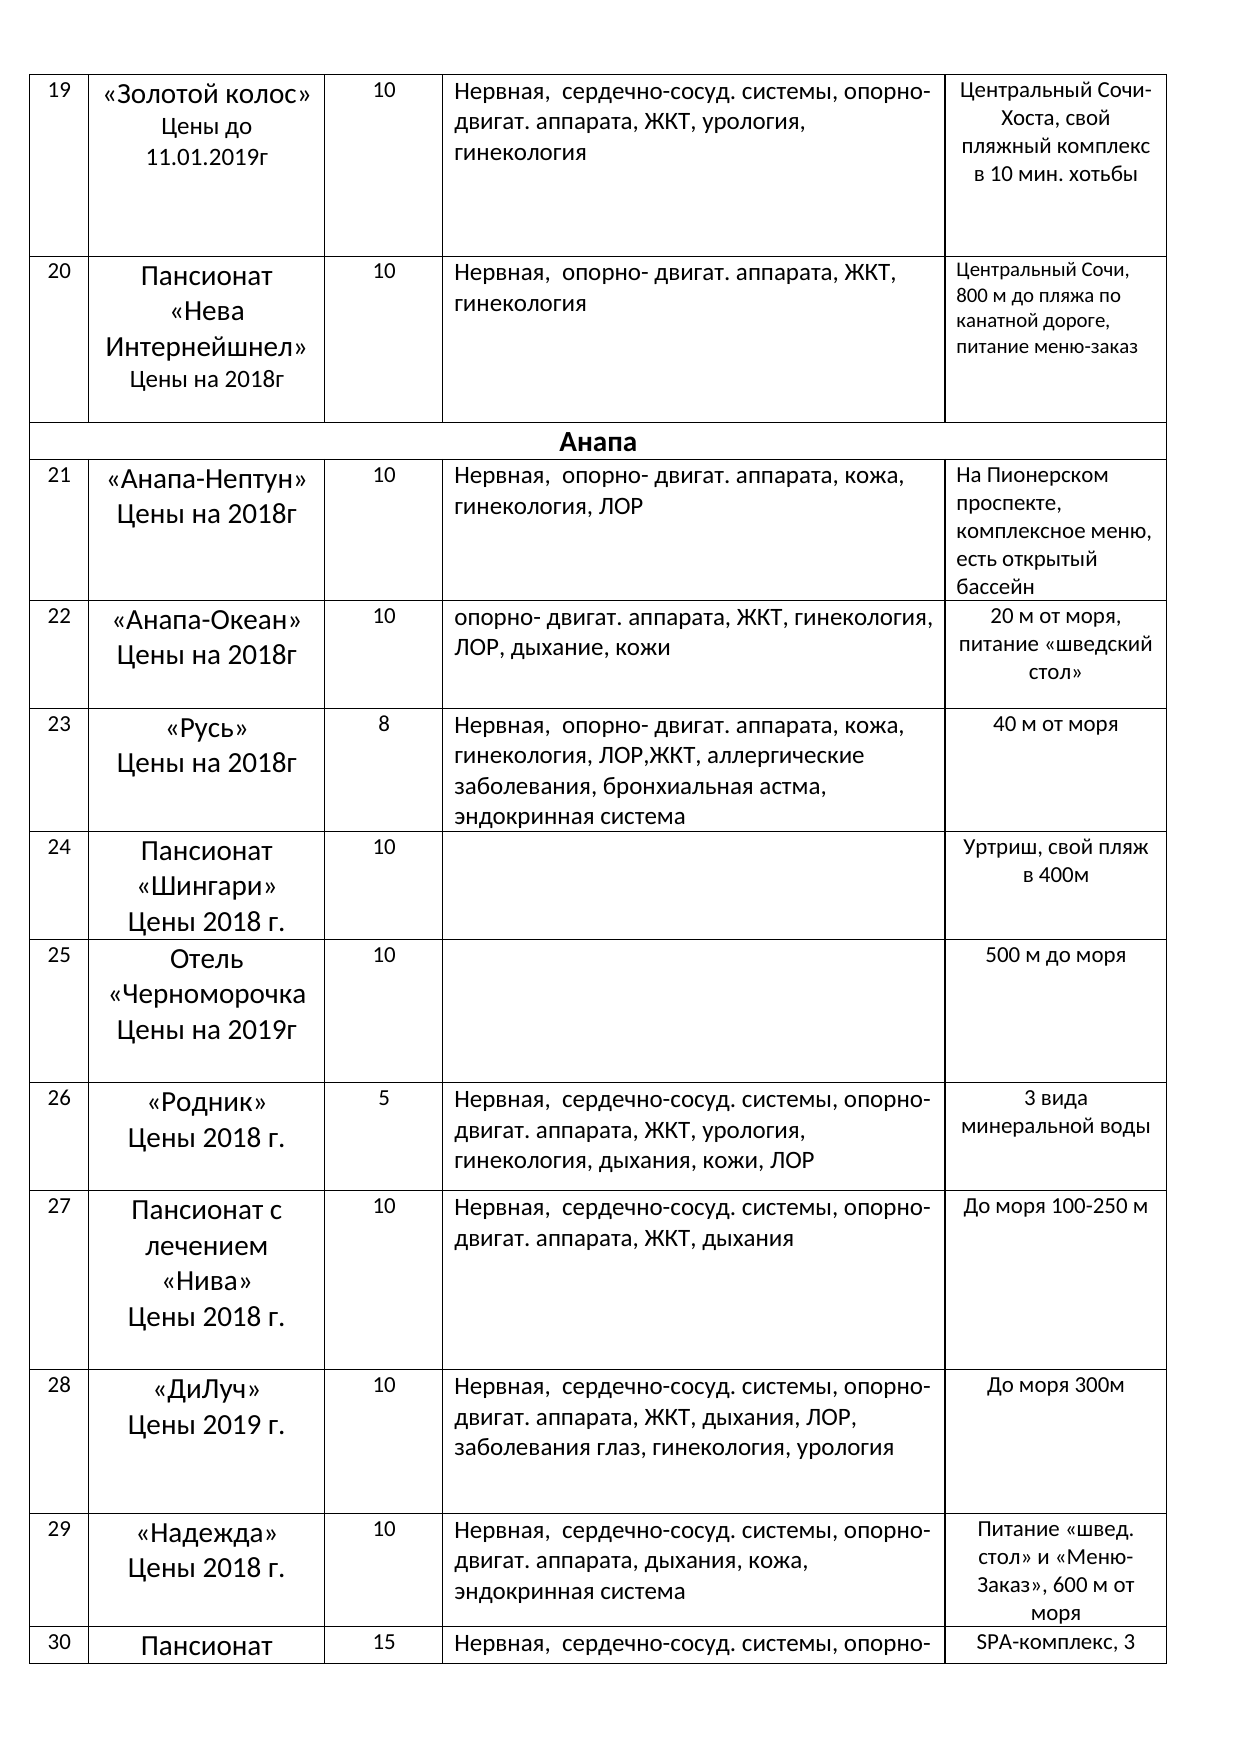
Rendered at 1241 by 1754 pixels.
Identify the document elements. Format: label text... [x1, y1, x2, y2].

table_cell Нервная, сердечно-сосуд. системы, опорно- двигат. аппарата, ЖКТ, урология, гинекология [443, 75, 944, 256]
table_cell До моря 300м [946, 1370, 1166, 1513]
table_cell «Родник» Цены 2018 г. [89, 1083, 324, 1190]
table_cell [443, 940, 944, 1082]
table_cell 21 [30, 460, 88, 600]
table_cell Пансионат «Нева Интернейшнел» Цены на 2018г [89, 257, 324, 422]
table_cell 15 [325, 1627, 442, 1663]
table_cell До моря 100-250 м [946, 1191, 1166, 1369]
table_cell 30 [30, 1627, 88, 1663]
table_cell 22 [30, 601, 88, 708]
table_cell Нервная, сердечно-сосуд. системы, опорно- двигат. аппарата, ЖКТ, дыхания [443, 1191, 944, 1369]
table_cell 27 [30, 1191, 88, 1369]
table_cell Анапа [30, 423, 1166, 459]
table_cell 3 вида минеральной воды [946, 1083, 1166, 1190]
table_cell 10 [325, 832, 442, 939]
table_cell Центральный Сочи-Хоста, свой пляжный комплекс в 10 мин. хотьбы [946, 75, 1166, 256]
table_cell 5 [325, 1083, 442, 1190]
table_cell Нервная, опорно- двигат. аппарата, кожа, гинекология, ЛОР [443, 460, 944, 600]
table_cell 500 м до моря [946, 940, 1166, 1082]
table_cell опорно- двигат. аппарата, ЖКТ, гинекология, ЛОР, дыхание, кожи [443, 601, 944, 708]
table_cell Пансионат с лечением «Нива» Цены 2018 г. [89, 1191, 324, 1369]
table_cell 20 м от моря, питание «шведский стол» [946, 601, 1166, 708]
table_cell «Русь» Цены на 2018г [89, 709, 324, 831]
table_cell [443, 1627, 944, 1663]
table_cell «Анапа-Нептун» Цены на 2018г [89, 460, 324, 600]
table_cell 24 [30, 832, 88, 939]
table_cell Нервная, опорно- двигат. аппарата, ЖКТ, гинекология [443, 257, 944, 422]
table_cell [946, 1627, 1166, 1663]
table_cell «Золотой колос» Цены до 11.01.2019г [89, 75, 324, 256]
table_cell Нервная, сердечно-сосуд. системы, опорно- двигат. аппарата, ЖКТ, урология, гинекология, дыхания, кожи, ЛОР [443, 1083, 944, 1190]
table_cell Питание «швед. стол» и «Меню-Заказ», 600 м от моря [946, 1514, 1166, 1626]
table_cell 10 [325, 460, 442, 600]
table_cell На Пионерском проспекте, комплексное меню, есть открытый бассейн [946, 460, 1166, 600]
table_cell Нервная, сердечно-сосуд. системы, опорно- двигат. аппарата, дыхания, кожа, эндокринная система [443, 1514, 944, 1626]
table_cell 40 м от моря [946, 709, 1166, 831]
table_cell 25 [30, 940, 88, 1082]
table_cell 28 [30, 1370, 88, 1513]
table_cell 10 [325, 1370, 442, 1513]
table_cell 29 [30, 1514, 88, 1626]
table_cell 26 [30, 1083, 88, 1190]
table_cell Центральный Сочи, 800 м до пляжа по канатной дороге, питание меню-заказ [946, 257, 1166, 422]
table_cell 20 [30, 257, 88, 422]
table_cell Уртриш, свой пляж в 400м [946, 832, 1166, 939]
table_cell Пансионат «Шингари» Цены 2018 г. [89, 832, 324, 939]
table_cell «Анапа-Океан» Цены на 2018г [89, 601, 324, 708]
table_cell Нервная, опорно- двигат. аппарата, кожа, гинекология, ЛОР,ЖКТ, аллергические заболевания, бронхиальная астма, эндокринная система [443, 709, 944, 831]
table_cell «ДиЛуч» Цены 2019 г. [89, 1370, 324, 1513]
table_cell «Надежда» Цены 2018 г. [89, 1514, 324, 1626]
table_cell Нервная, сердечно-сосуд. системы, опорно- двигат. аппарата, ЖКТ, дыхания, ЛОР, заболевания глаз, гинекология, урология [443, 1370, 944, 1513]
table_cell [443, 832, 944, 939]
table_cell 23 [30, 709, 88, 831]
table_cell 10 [325, 257, 442, 422]
table_cell 10 [325, 75, 442, 256]
table_cell 10 [325, 1191, 442, 1369]
table_cell 19 [30, 75, 88, 256]
table_cell 10 [325, 601, 442, 708]
table_cell 8 [325, 709, 442, 831]
table_cell Отель «Черноморочка Цены на 2019г [89, 940, 324, 1082]
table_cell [89, 1627, 324, 1663]
table_cell 10 [325, 940, 442, 1082]
table_cell 10 [325, 1514, 442, 1626]
